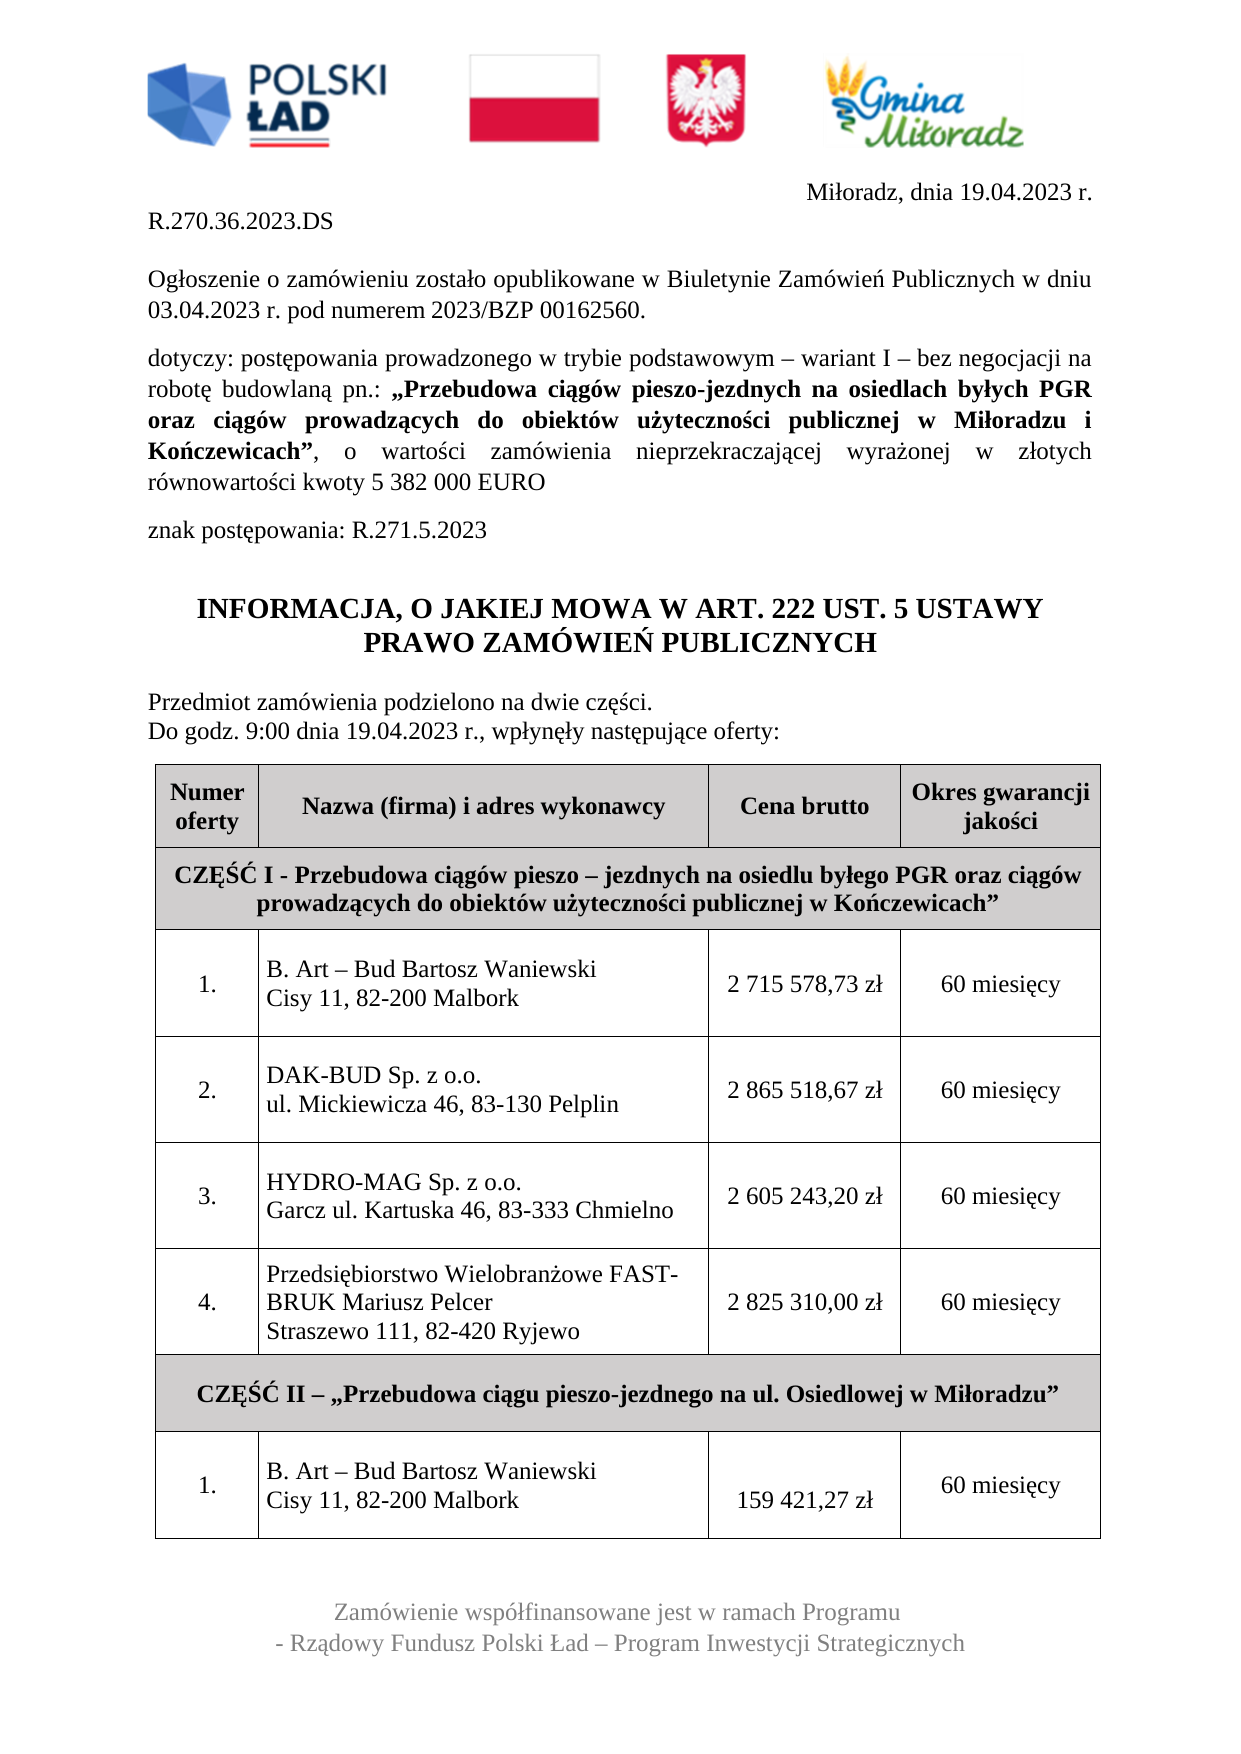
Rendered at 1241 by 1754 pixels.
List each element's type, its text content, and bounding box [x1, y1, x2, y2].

text dotyczy: postępowania prowadzonego w trybie podstawowym – wariant I – bez negocjacji na robotę budowlaną pn.: „Przebudowa ciągów pieszo-jezdnych na osiedlach byłych PGR oraz ciągów prowadzących do obiektów użyteczności publicznej w Miłoradzu i Kończewicach”, o wartości zamówienia nieprzekraczającej wyrażonej w złotych równowartości kwoty 5 382 000 EURO [148, 343, 1093, 496]
text INFORMACJA, O JAKIEJ MOWA W ART. 222 UST. 5 USTAWY PRAWO ZAMÓWIEŃ PUBLICZNYCH [148, 591, 1093, 658]
table_cell HYDRO-MAG Sp. z o.o. Garcz ul. Kartuska 46, 83-333 Chmielno [259, 1143, 708, 1248]
table_cell 60 miesięcy [901, 1432, 1100, 1537]
text znak postępowania: R.271.5.2023 [148, 515, 1093, 544]
table_cell DAK-BUD Sp. z o.o. ul. Mickiewicza 46, 83-130 Pelplin [259, 1037, 708, 1142]
text Ogłoszenie o zamówieniu zostało opublikowane w Biuletynie Zamówień Publicznych w dniu 03.04.2023 r. pod numerem 2023/BZP 00162560. [148, 264, 1093, 324]
table_cell Przedsiębiorstwo Wielobranżowe FAST-BRUK Mariusz Pelcer Straszewo 111, 82-420 Ryjewo [259, 1249, 708, 1354]
table_cell 1. [156, 1432, 258, 1537]
table_cell 2 605 243,20 zł [709, 1143, 900, 1248]
table_cell 60 miesięcy [901, 1143, 1100, 1248]
table_header Okres gwarancji jakości [901, 765, 1100, 847]
table_cell 4. [156, 1249, 258, 1354]
table_header Nazwa (firma) i adres wykonawcy [259, 765, 708, 847]
text Przedmiot zamówienia podzielono na dwie części. [148, 687, 1093, 716]
table_cell 2 825 310,00 zł [709, 1249, 900, 1354]
table_cell B. Art – Bud Bartosz Waniewski Cisy 11, 82-200 Malbork [259, 1432, 708, 1537]
table_cell 60 miesięcy [901, 1037, 1100, 1142]
table_cell 60 miesięcy [901, 1249, 1100, 1354]
picture [147, 53, 1025, 149]
text Do godz. 9:00 dnia 19.04.2023 r., wpłynęły następujące oferty: [148, 716, 1093, 745]
text R.270.36.2023.DS [148, 206, 1093, 235]
table_header Cena brutto [709, 765, 900, 847]
table_cell 3. [156, 1143, 258, 1248]
table_cell 2. [156, 1037, 258, 1142]
table_cell 2 715 578,73 zł [709, 930, 900, 1036]
table_cell 2 865 518,67 zł [709, 1037, 900, 1142]
table_cell CZĘŚĆ I - Przebudowa ciągów pieszo – jezdnych na osiedlu byłego PGR oraz ciągów prowadzących do obiektów użyteczności publicznej w Kończewicach” [156, 848, 1100, 929]
table_cell 1. [156, 930, 258, 1036]
text Miłoradz, dnia 19.04.2023 r. [148, 177, 1093, 206]
table_cell CZĘŚĆ II – „Przebudowa ciągu pieszo-jezdnego na ul. Osiedlowej w Miłoradzu” [156, 1355, 1100, 1431]
table_cell B. Art – Bud Bartosz Waniewski Cisy 11, 82-200 Malbork [259, 930, 708, 1036]
table_header Numer oferty [156, 765, 258, 847]
table_cell 60 miesięcy [901, 930, 1100, 1036]
table_cell 159 421,27 zł [709, 1432, 900, 1537]
